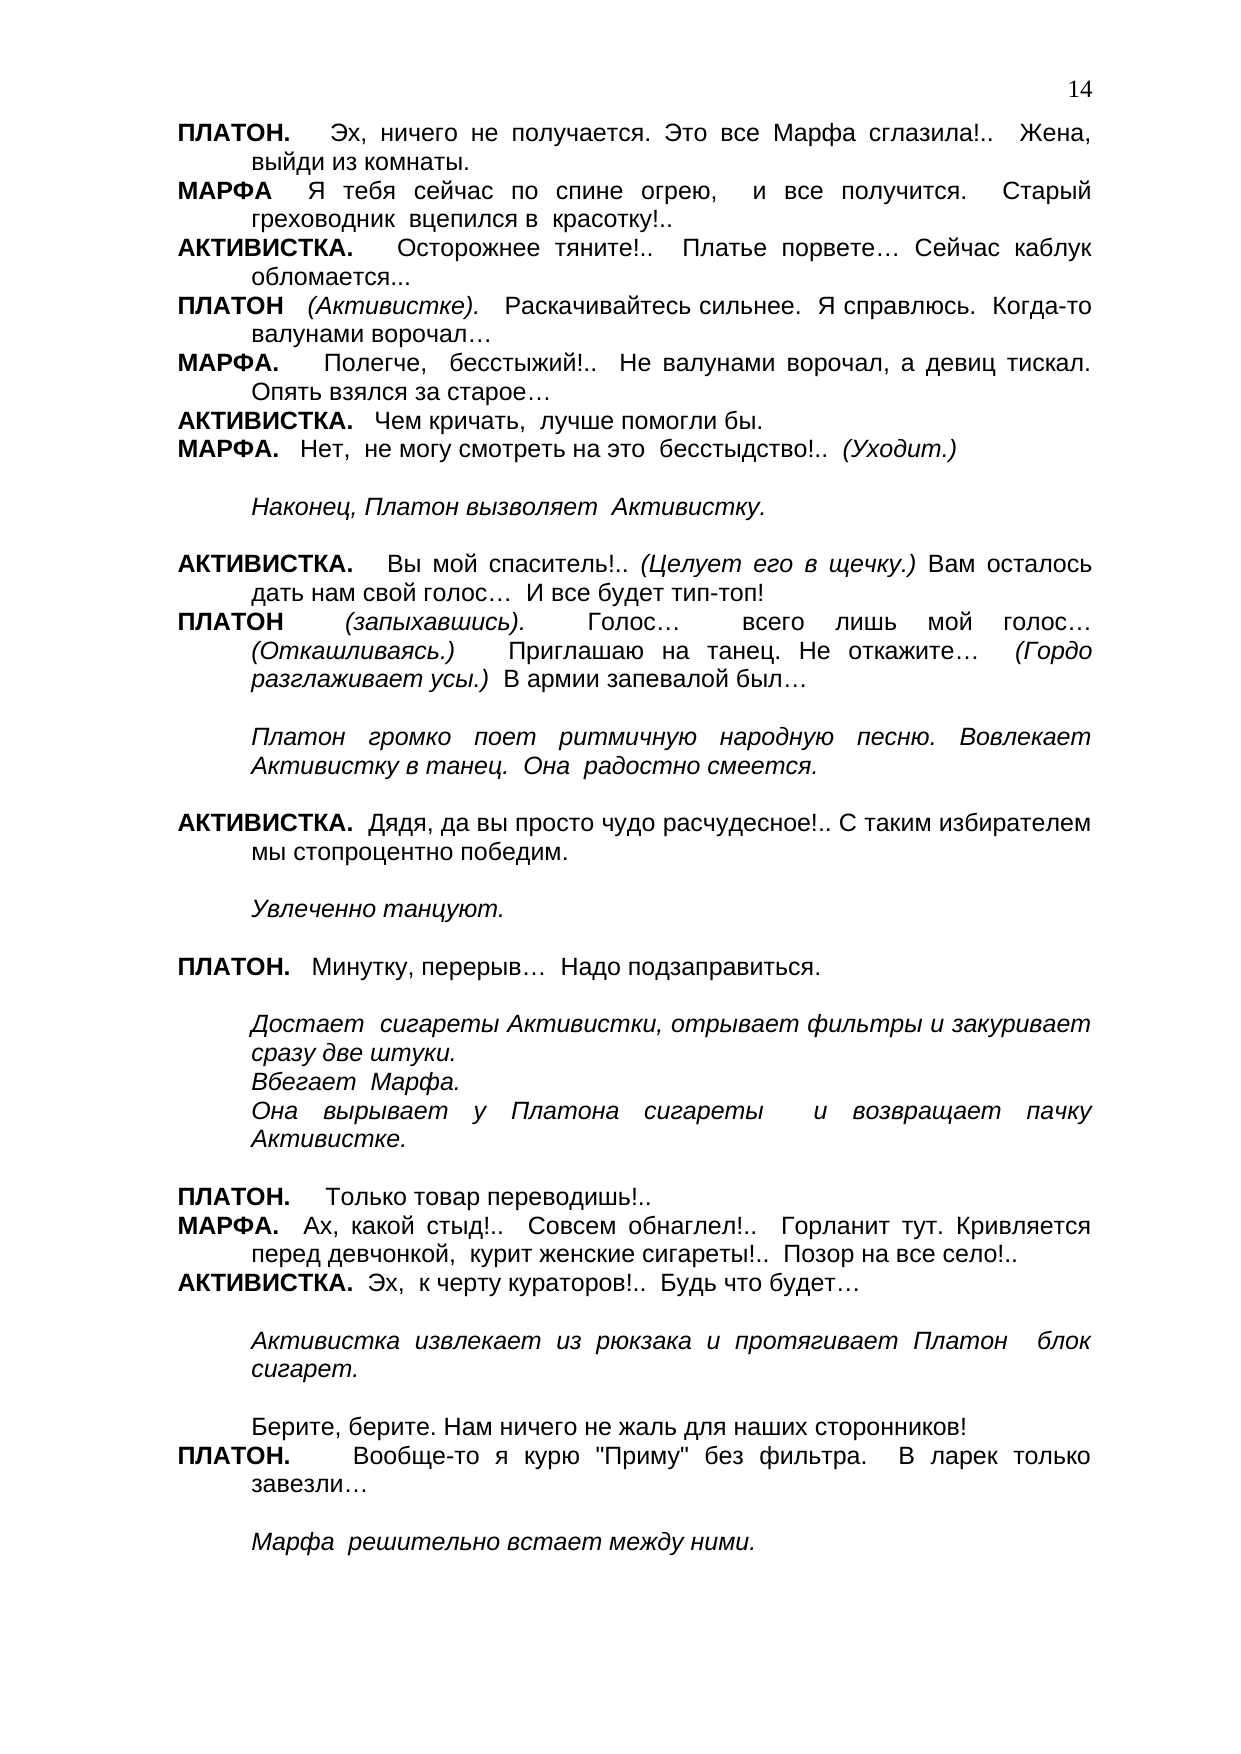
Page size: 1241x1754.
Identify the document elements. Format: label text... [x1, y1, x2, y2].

text МАРФА Я тебя сейчас по спине огрею, и все получится. Старый греховодник вцепился в красотку!.. [177, 176, 1092, 233]
text Наконец, Платон вызволяет Активистку. [177, 492, 1092, 521]
text Платон громко поет ритмичную народную песню. Вовлекает Активистку в танец. Она радостно смеется. [177, 722, 1092, 779]
text Она вырывает у Платона сигареты и возвращает пачку Активистке. [177, 1096, 1092, 1153]
text Берите, берите. Нам ничего не жаль для наших сторонников! [251, 1412, 1092, 1441]
text МАРФА. Полегче, бесстыжий!.. Не валунами ворочал, а девиц тискал. Опять взялся за старое… [177, 348, 1092, 406]
text ПЛАТОН (Активистке). Раскачивайтесь сильнее. Я справлюсь. Когда-то валунами ворочал… [177, 291, 1092, 348]
text ПЛАТОН. Минутку, перерыв… Надо подзаправиться. [177, 952, 1092, 981]
text АКТИВИСТКА. Чем кричать, лучше помогли бы. [177, 406, 1092, 434]
text АКТИВИСТКА. Вы мой спаситель!.. (Целует его в щечку.) Вам осталось дать нам свой голос… И все будет тип-топ! [177, 549, 1092, 607]
text Марфа решительно встает между ними. [251, 1527, 1092, 1556]
text АКТИВИСТКА. Эх, к черту кураторов!.. Будь что будет… [177, 1268, 1092, 1297]
text Активистка извлекает из рюкзака и протягивает Платон блок сигарет. [177, 1326, 1092, 1383]
text ПЛАТОН (запыхавшись). Голос… всего лишь мой голос… (Откашливаясь.) Приглашаю на танец. Не откажите… (Гордо разглаживает усы.) В армии запевалой был… [177, 607, 1092, 693]
text ПЛАТОН. Эх, ничего не получается. Это все Марфа сглазила!.. Жена, выйди из комнаты. [177, 118, 1092, 176]
text АКТИВИСТКА. Осторожнее тяните!.. Платье порвете… Сейчас каблук обломается... [177, 233, 1092, 291]
text Увлеченно танцуют. [177, 894, 1092, 923]
text Вбегает Марфа. [177, 1067, 1092, 1096]
text Достает сигареты Активистки, отрывает фильтры и закуривает сразу две штуки. [177, 1009, 1092, 1067]
text МАРФА. Нет, не могу смотреть на это бесстыдство!.. (Уходит.) [177, 434, 1092, 463]
text ПЛАТОН. Вообще-то я курю "Приму" без фильтра. В ларек только завезли… [177, 1441, 1092, 1498]
text МАРФА. Ах, какой стыд!.. Совсем обнаглел!.. Горланит тут. Кривляется перед девчонкой, курит женские сигареты!.. Позор на все село!.. [177, 1211, 1092, 1268]
text АКТИВИСТКА. Дядя, да вы просто чудо расчудесное!.. С таким избирателем мы стопроцентно победим. [177, 808, 1092, 866]
text ПЛАТОН. Только товар переводишь!.. [177, 1182, 1092, 1211]
